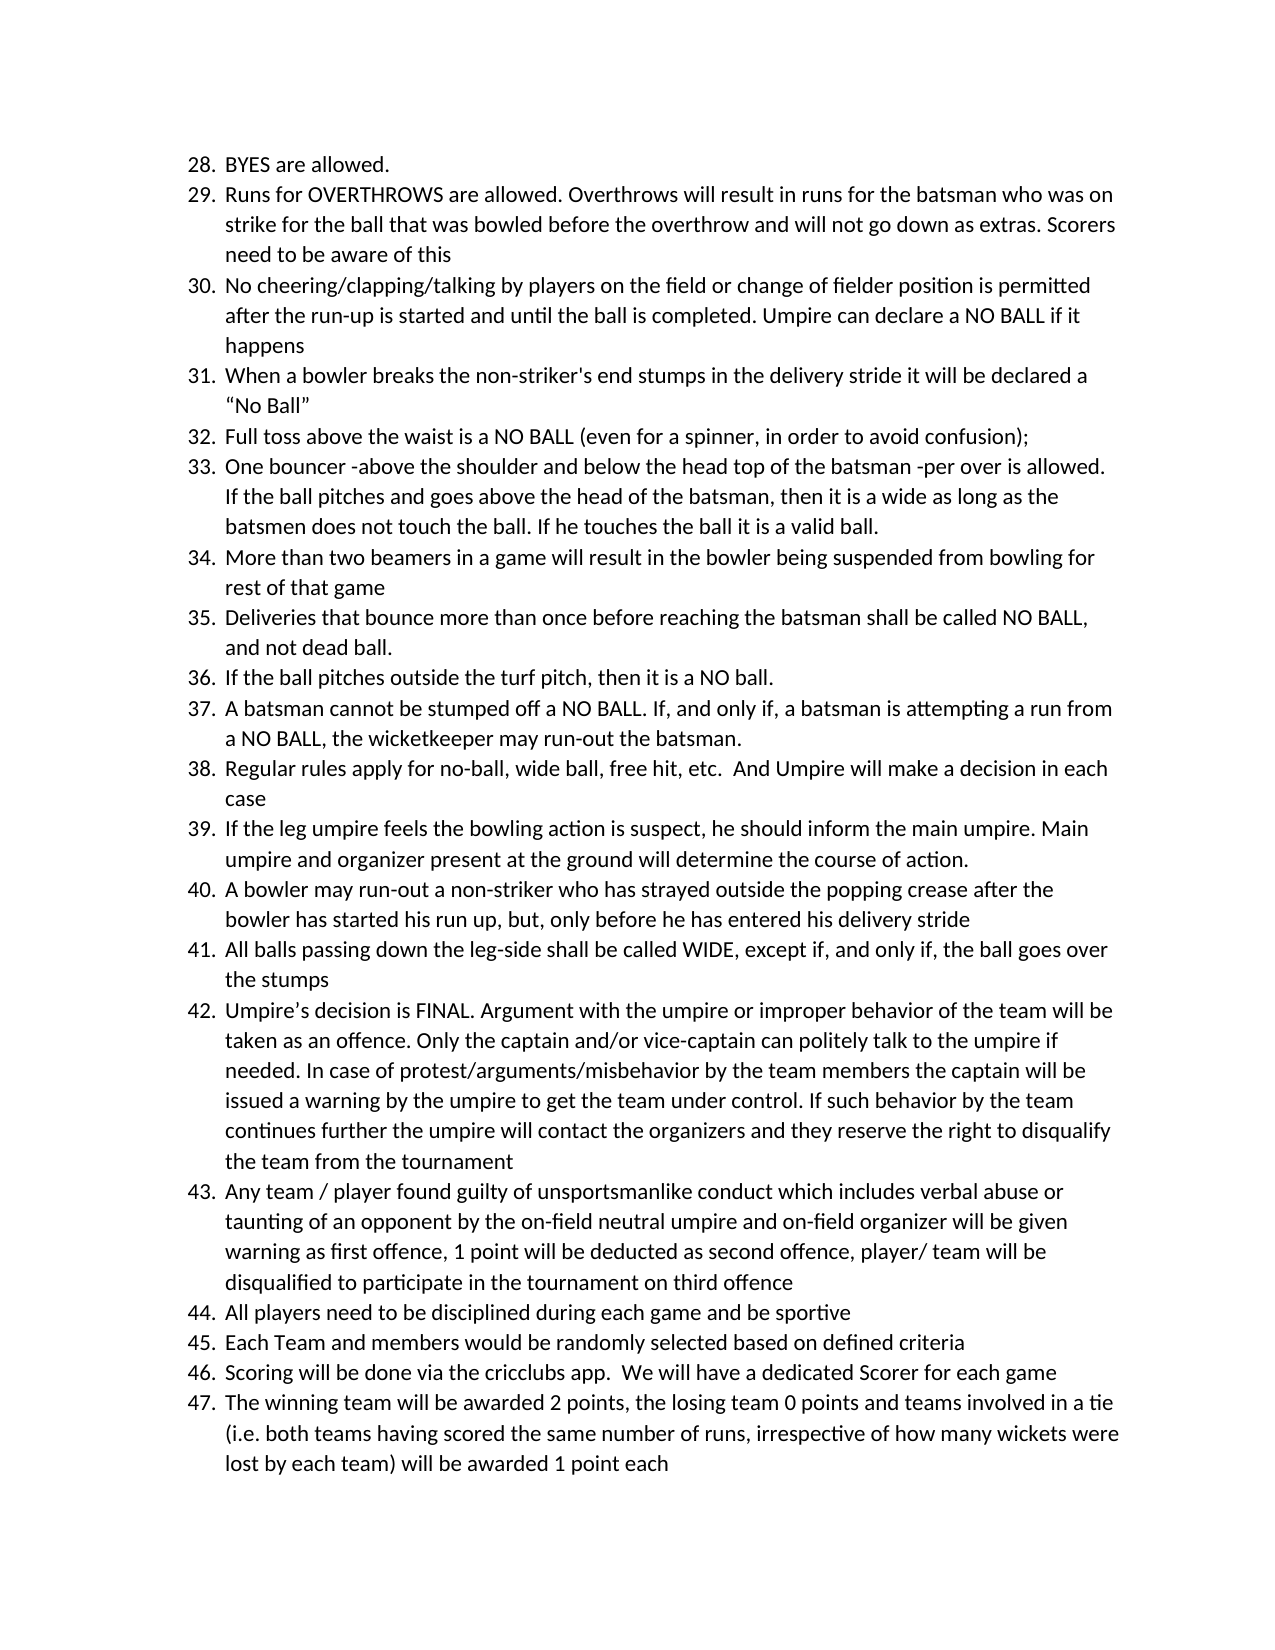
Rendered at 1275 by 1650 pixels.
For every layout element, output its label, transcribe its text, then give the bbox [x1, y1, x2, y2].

list If the ball pitches outside the turf pitch, then it is a NO ball. [187, 663, 1125, 692]
list A batsman cannot be stumped off a NO BALL. If, and only if, a batsman is attempting a run from a NO BALL, the wicketkeeper may run-out the batsman. [187, 694, 1125, 752]
list One bouncer -above the shoulder and below the head top of the batsman -per over is allowed. If the ball pitches and goes above the head of the batsman, then it is a wide as long as the batsmen does not touch the ball. If he touches the ball it is a valid ball. [187, 452, 1125, 541]
list Full toss above the waist is a NO BALL (even for a spinner, in order to avoid confusion); [187, 422, 1125, 450]
list Deliveries that bounce more than once before reaching the batsman shall be called NO BALL, and not dead ball. [187, 603, 1125, 661]
list More than two beamers in a game will result in the bowler being suspended from bowling for rest of that game [187, 543, 1125, 601]
list If the leg umpire feels the bowling action is suspect, he should inform the main umpire. Main umpire and organizer present at the ground will determine the course of action. [187, 814, 1125, 873]
list All balls passing down the leg-side shall be called WIDE, except if, and only if, the ball goes over the stumps [187, 935, 1125, 994]
list A bowler may run-out a non-striker who has strayed outside the popping crease after the bowler has started his run up, but, only before he has entered his delivery stride [187, 875, 1125, 933]
list BYES are allowed. [187, 150, 1125, 178]
list All players need to be disciplined during each game and be sportive [187, 1298, 1125, 1326]
list No cheering/clapping/talking by players on the field or change of fielder position is permitted after the run-up is started and until the ball is completed. Umpire can declare a NO BALL if it happens [187, 271, 1125, 359]
list Umpire’s decision is FINAL. Argument with the umpire or improper behavior of the team will be taken as an offence. Only the captain and/or vice-captain can politely talk to the umpire if needed. In case of protest/arguments/misbehavior by the team members the captain will be issued a warning by the umpire to get the team under control. If such behavior by the team continues further the umpire will contact the organizers and they reserve the right to disqualify the team from the tournament [187, 996, 1125, 1175]
list Runs for OVERTHROWS are allowed. Overthrows will result in runs for the batsman who was on strike for the ball that was bowled before the overthrow and will not go down as extras. Scorers need to be aware of this [187, 180, 1125, 269]
list Scoring will be done via the cricclubs app. We will have a dedicated Scorer for each game [187, 1358, 1125, 1386]
list Each Team and members would be randomly selected based on defined criteria [187, 1328, 1125, 1356]
list Any team / player found guilty of unsportsmanlike conduct which includes verbal abuse or taunting of an opponent by the on-field neutral umpire and on-field organizer will be given warning as first offence, 1 point will be deducted as second offence, player/ team will be disqualified to participate in the tournament on third offence [187, 1177, 1125, 1296]
list When a bowler breaks the non-striker's end stumps in the delivery stride it will be declared a “No Ball” [187, 361, 1125, 420]
list Regular rules apply for no-ball, wide ball, free hit, etc. And Umpire will make a decision in each case [187, 754, 1125, 812]
list The winning team will be awarded 2 points, the losing team 0 points and teams involved in a tie (i.e. both teams having scored the same number of runs, irrespective of how many wickets were lost by each team) will be awarded 1 point each [187, 1388, 1125, 1477]
